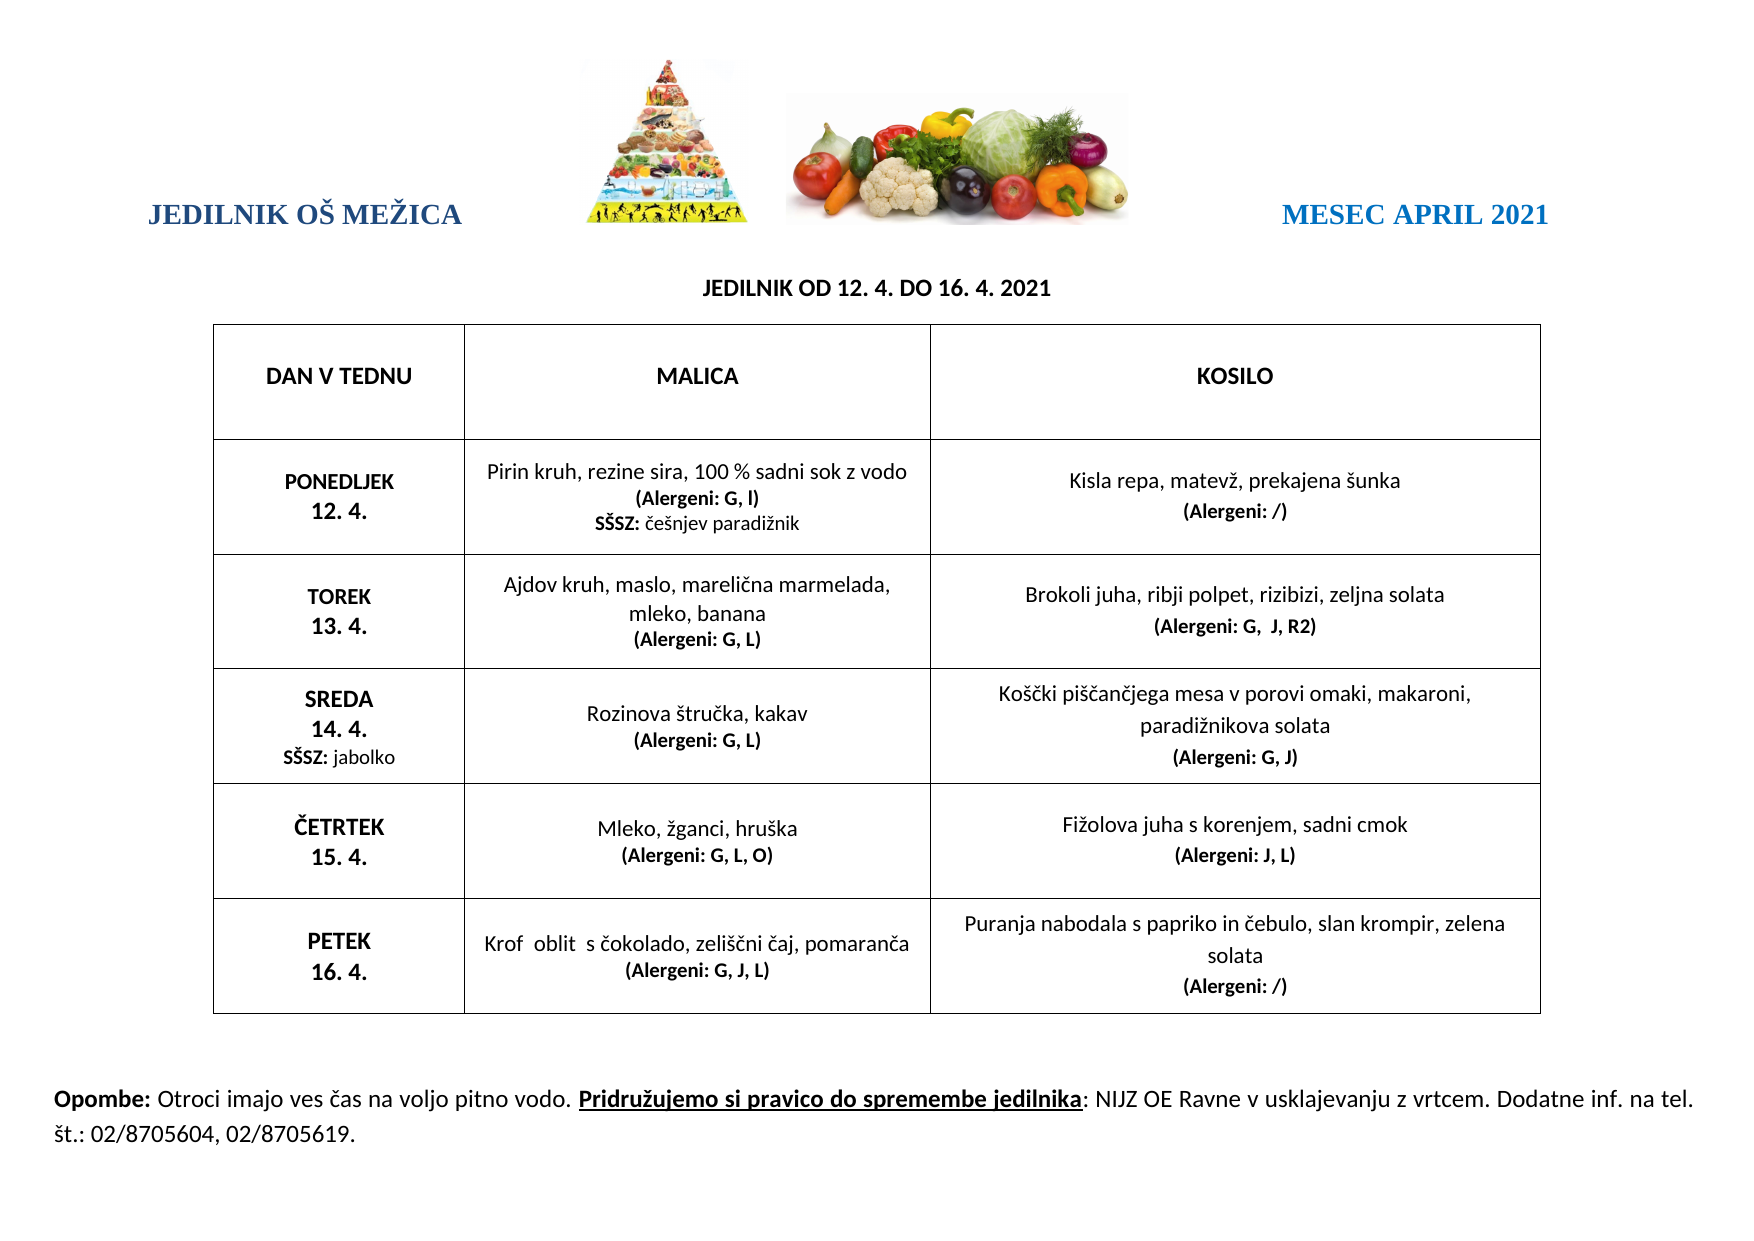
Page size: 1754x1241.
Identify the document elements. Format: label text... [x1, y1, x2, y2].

table_cell Puranja nabodala s papriko in čebulo, slan krompir, zelena solata (Alergeni: /) [931, 899, 1540, 1013]
picture [785, 93, 1129, 225]
table_cell PONEDLJEK 12. 4. [214, 440, 464, 553]
table_cell TOREK 13. 4. [214, 555, 464, 668]
table_cell SREDA 14. 4. SŠSZ: jabolko [214, 669, 464, 783]
picture [578, 59, 750, 225]
table_cell Mleko, žganci, hruška (Alergeni: G, L, O) [465, 784, 930, 898]
table_cell PETEK 16. 4. [214, 899, 464, 1013]
table_header MALICA [465, 325, 930, 438]
table_cell Koščki piščančjega mesa v porovi omaki, makaroni, paradižnikova solata (Alergeni: G, J) [931, 669, 1540, 783]
table_header DAN V TEDNU [214, 325, 464, 438]
table_cell Brokoli juha, ribji polpet, rizibizi, zeljna solata (Alergeni: G, J, R2) [931, 555, 1540, 668]
table_header KOSILO [931, 325, 1540, 438]
table_cell Pirin kruh, rezine sira, 100 % sadni sok z vodo (Alergeni: G, l) SŠSZ: češnjev paradižnik [465, 440, 930, 553]
table_cell Ajdov kruh, maslo, marelična marmelada, mleko, banana (Alergeni: G, L) [465, 555, 930, 668]
table_cell Kisla repa, matevž, prekajena šunka (Alergeni: /) [931, 440, 1540, 553]
table_cell Rozinova štručka, kakav (Alergeni: G, L) [465, 669, 930, 783]
table_cell Fižolova juha s korenjem, sadni cmok (Alergeni: J, L) [931, 784, 1540, 898]
table_cell Krof oblit s čokolado, zeliščni čaj, pomaranča (Alergeni: G, J, L) [465, 899, 930, 1013]
text JEDILNIK OD 12. 4. DO 16. 4. 2021 [148, 272, 1606, 303]
table_cell ČETRTEK 15. 4. [214, 784, 464, 898]
